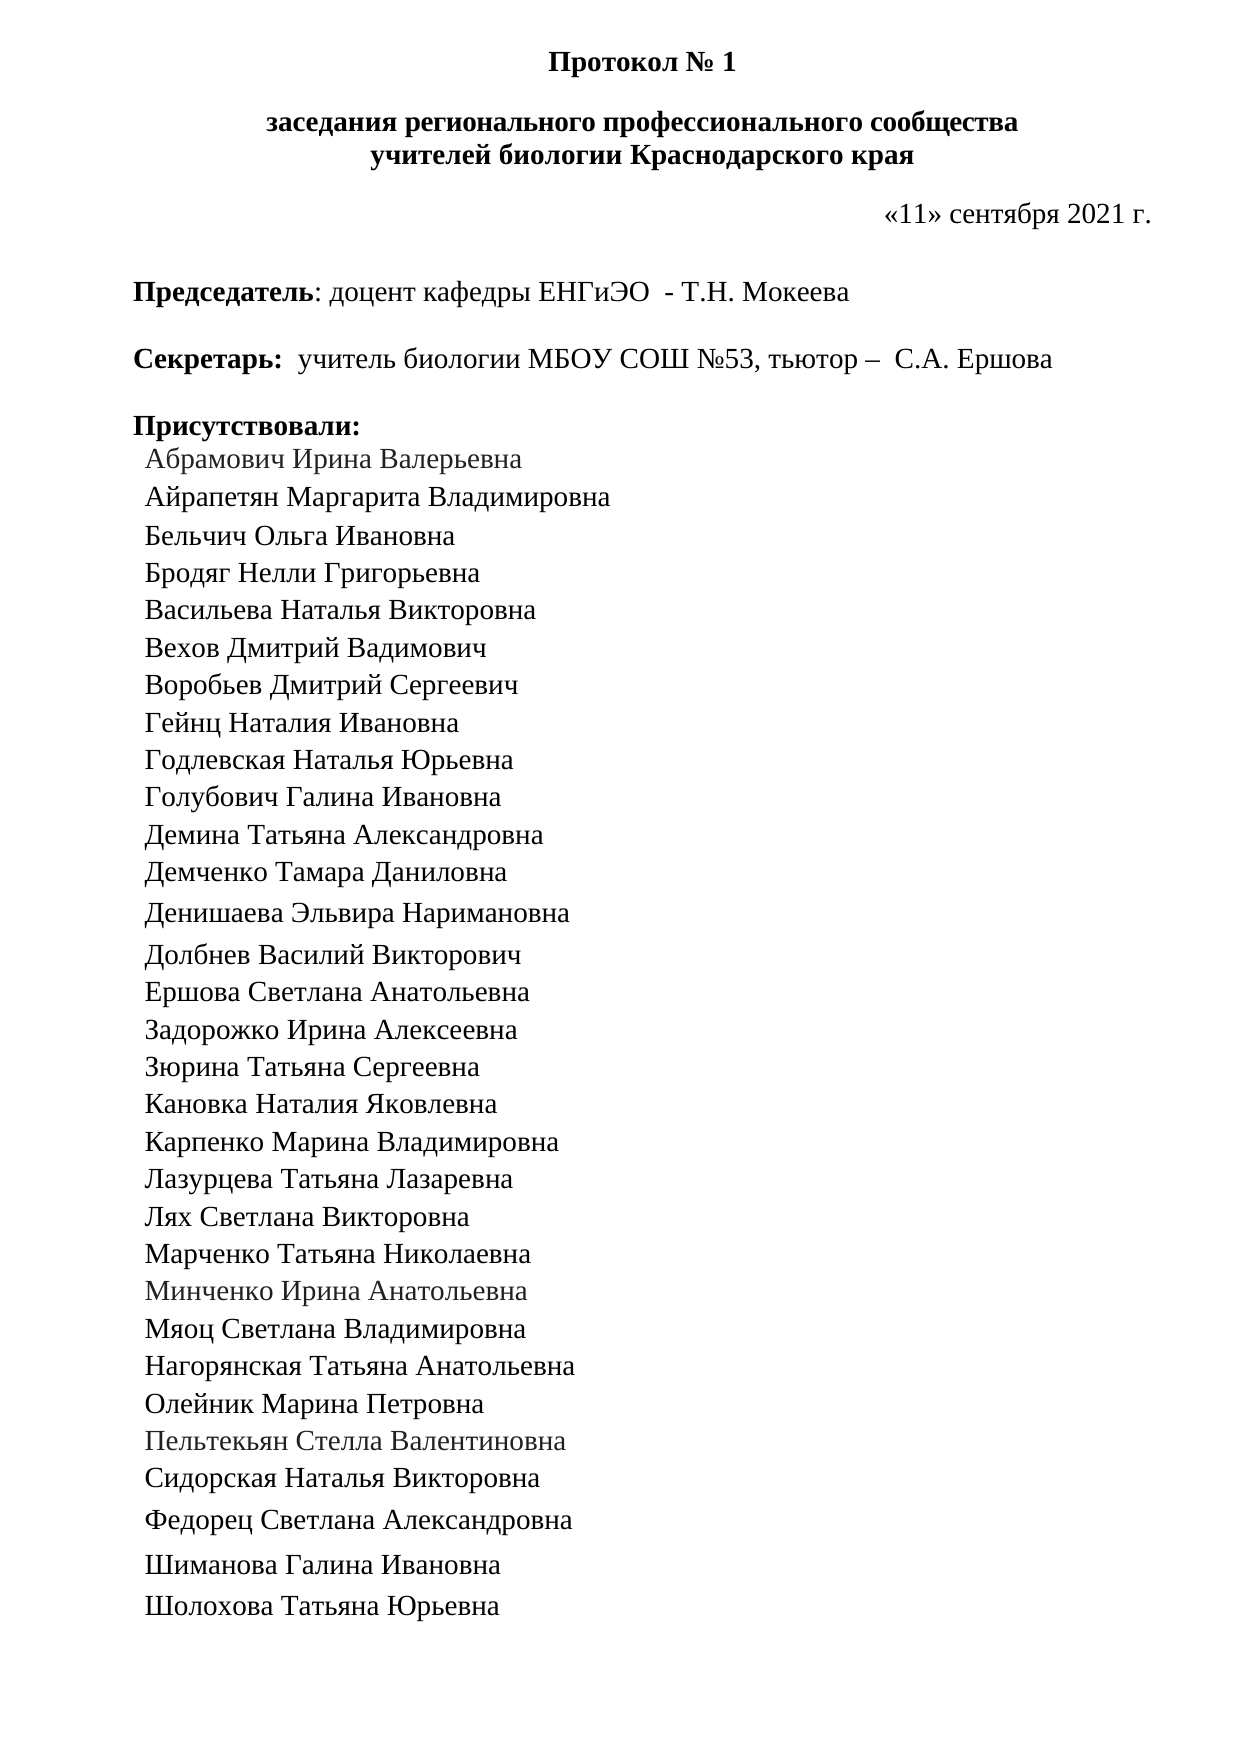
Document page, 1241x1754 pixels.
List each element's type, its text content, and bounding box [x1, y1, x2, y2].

text учителей биологии Краснодарского края [133, 137, 1152, 171]
table_cell Пельтекьян Стелла Валентиновна [133, 1423, 694, 1461]
table_cell Шиманова Галина Ивановна [133, 1543, 694, 1588]
table_cell Лях Светлана Викторовна [133, 1199, 694, 1236]
text Председатель: доцент кафедры ЕНГиЭО - Т.Н. Мокеева [133, 274, 1152, 307]
table_cell Голубович Галина Ивановна [133, 780, 694, 817]
table_cell Лазурцева Татьяна Лазаревна [133, 1161, 694, 1199]
table_cell Годлевская Наталья Юрьевна [133, 742, 694, 779]
table_cell Марченко Татьяна Николаевна [133, 1236, 694, 1273]
table_header Абрамович Ирина Валерьевна [133, 441, 694, 479]
table_cell Айрапетян Маргарита Владимировна [133, 479, 694, 518]
table_cell Долбнев Василий Викторович [133, 937, 694, 974]
text Присутствовали: [133, 408, 1152, 441]
table_cell Ершова Светлана Анатольевна [133, 974, 694, 1012]
text Протокол № 1 [133, 44, 1152, 78]
table_cell Демченко Тамара Даниловна [133, 854, 694, 892]
table_cell Вехов Дмитрий Вадимович [133, 630, 694, 667]
table_cell Воробьев Дмитрий Сергеевич [133, 667, 694, 705]
table_cell Васильева Наталья Викторовна [133, 593, 694, 630]
table_cell Гейнц Наталия Ивановна [133, 705, 694, 742]
table_cell Сидорская Наталья Викторовна [133, 1461, 694, 1498]
table_cell Федорец Светлана Александровна [133, 1498, 694, 1543]
table_cell Кановка Наталия Яковлевна [133, 1087, 694, 1124]
table_cell Зюрина Татьяна Сергеевна [133, 1049, 694, 1087]
table_cell Денишаева Эльвира Наримановна [133, 892, 694, 937]
table_cell Нагорянская Татьяна Анатольевна [133, 1348, 694, 1386]
table_cell Минченко Ирина Анатольевна [133, 1274, 694, 1311]
table_cell Олейник Марина Петровна [133, 1386, 694, 1423]
table_cell Демина Татьяна Александровна [133, 817, 694, 854]
table_cell Карпенко Марина Владимировна [133, 1124, 694, 1161]
text Секретарь: учитель биологии МБОУ СОШ №53, тьютор – С.А. Ершова [133, 341, 1152, 374]
table_cell Мяоц Светлана Владимировна [133, 1311, 694, 1348]
text «11» сентября 2021 г. [133, 197, 1152, 230]
text заседания регионального профессионального сообщества [133, 104, 1152, 137]
table_cell Бродяг Нелли Григорьевна [133, 555, 694, 592]
table_cell Шолохова Татьяна Юрьевна [133, 1589, 694, 1626]
table_cell Бельчич Ольга Ивановна [133, 518, 694, 555]
table_cell Задорожко Ирина Алексеевна [133, 1012, 694, 1049]
